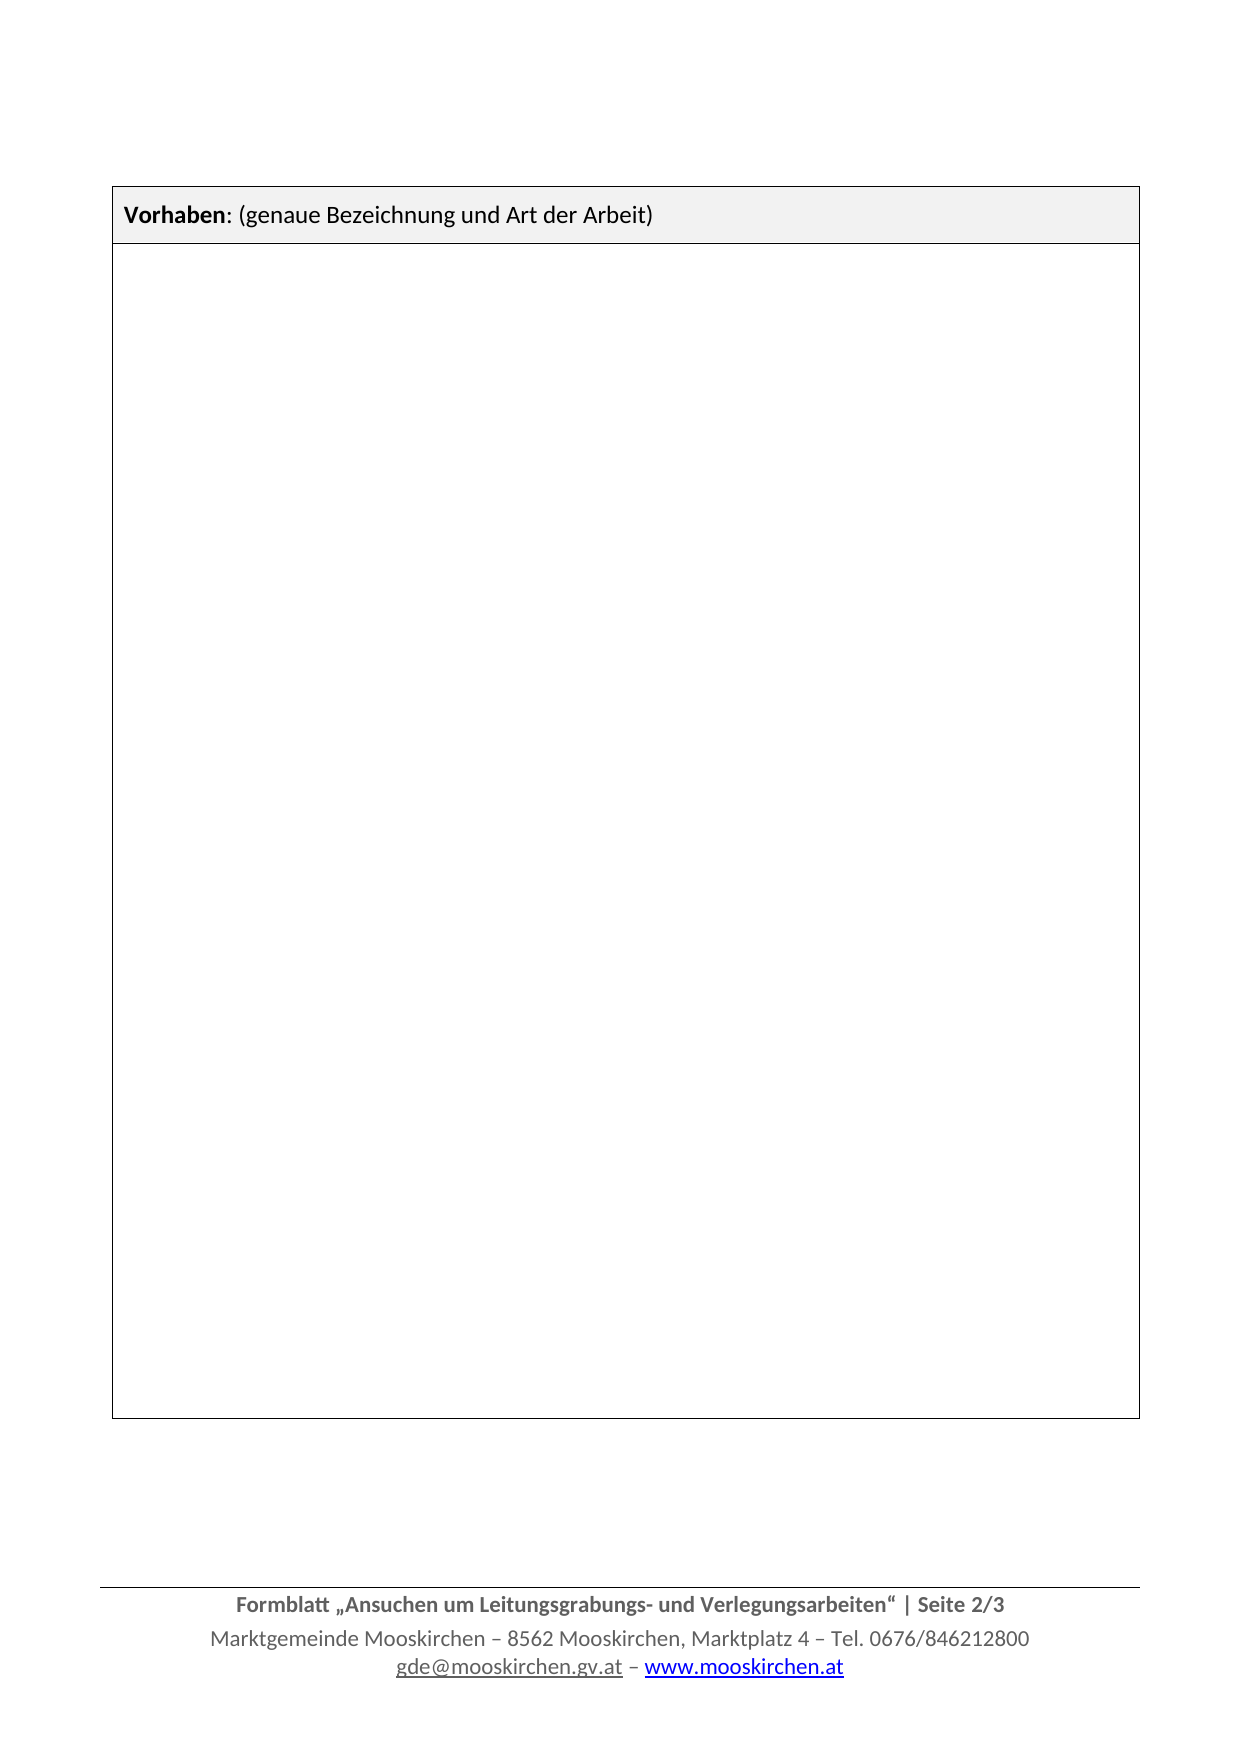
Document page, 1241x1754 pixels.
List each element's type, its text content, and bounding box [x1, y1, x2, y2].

table_cell [113, 244, 1139, 1418]
table_header Vorhaben: (genaue Bezeichnung und Art der Arbeit) [113, 187, 1139, 242]
